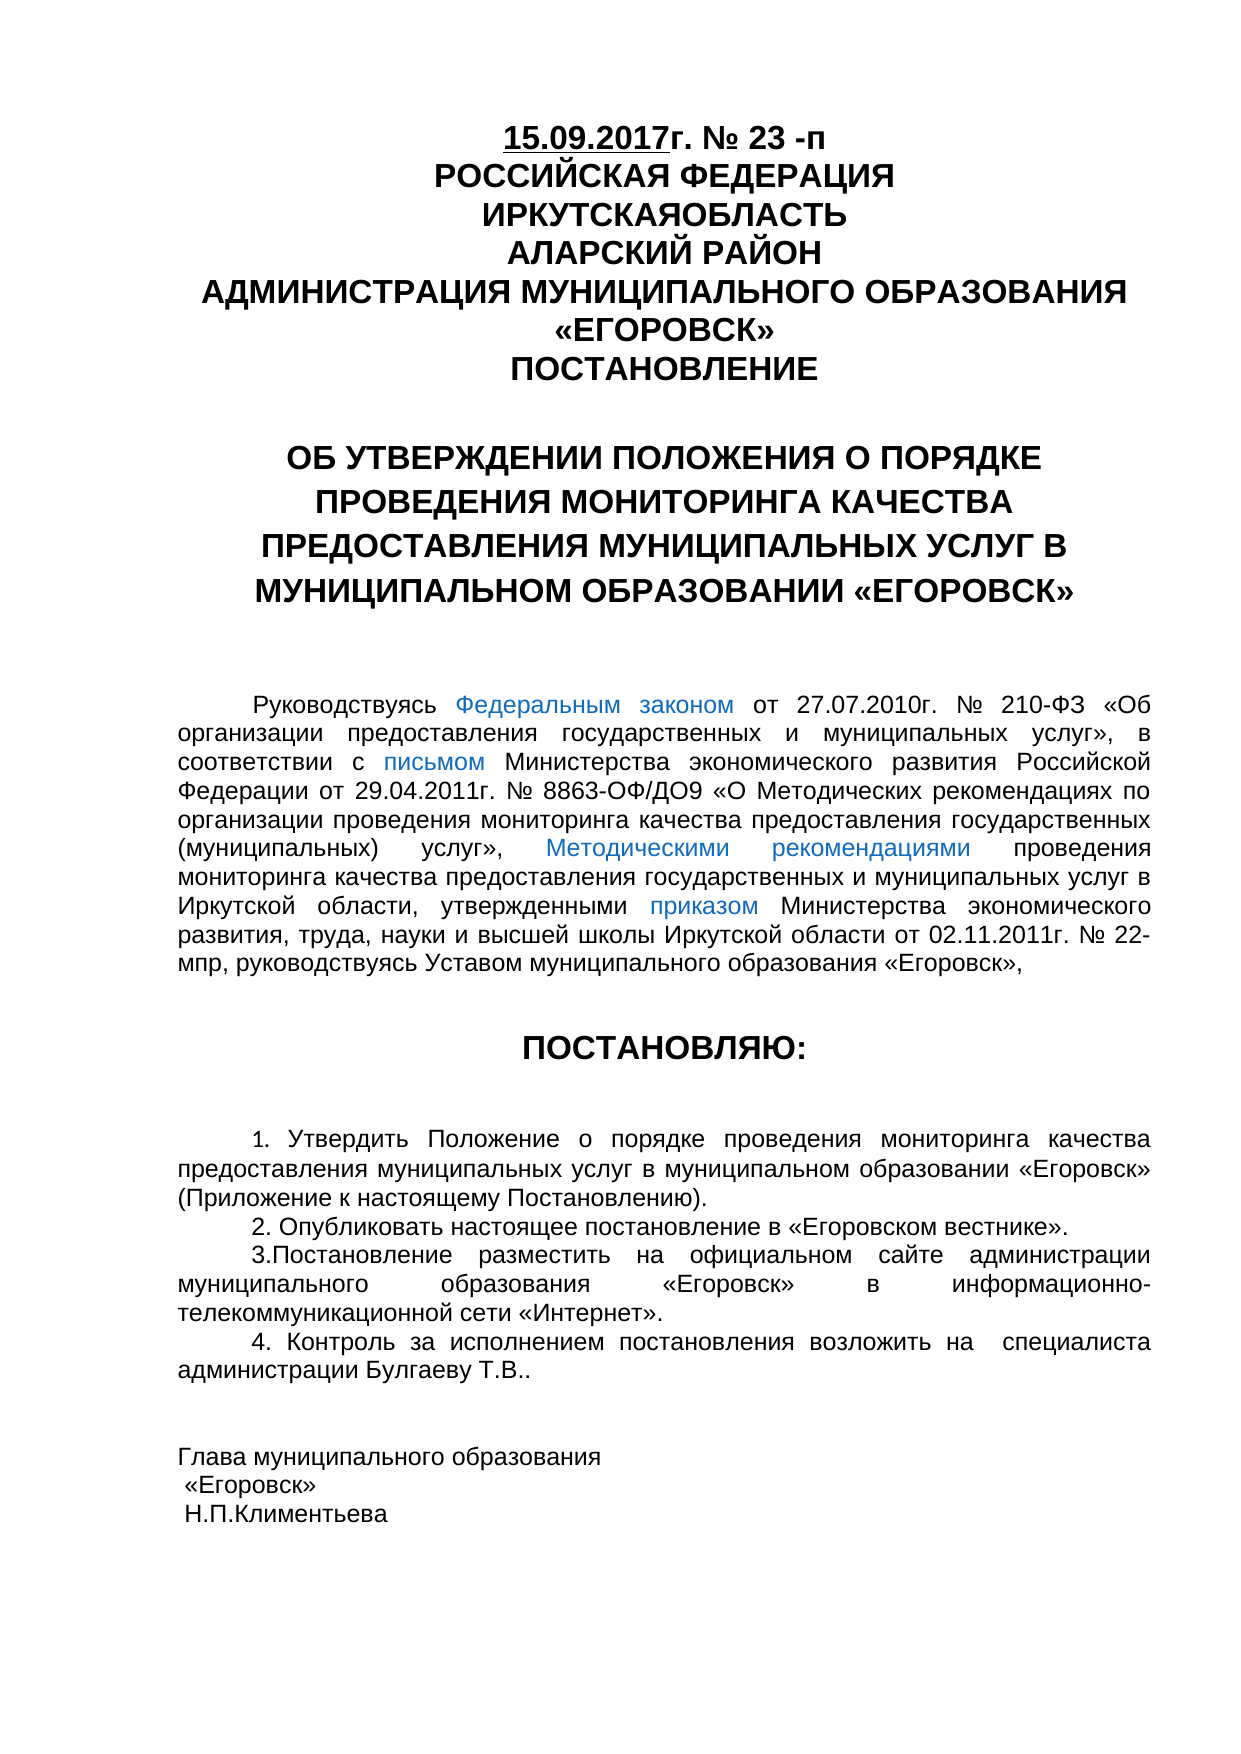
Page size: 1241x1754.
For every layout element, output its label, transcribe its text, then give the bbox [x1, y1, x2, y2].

text АДМИНИСТРАЦИЯ МУНИЦИПАЛЬНОГО ОБРАЗОВАНИЯ «ЕГОРОВСК» [177, 272, 1152, 349]
text Руководствуясь Федеральным законом от 27.07.2010г. № 210-ФЗ «Об организации предоставления государственных и муниципальных услуг», в соответствии с письмом Министерства экономического развития Российской Федерации от 29.04.2011г. № 8863-ОФ/ДО9 «О Методических рекомендациях по организации проведения мониторинга качества предоставления государственных (муниципальных) услуг», Методическими рекомендациями проведения мониторинга качества предоставления государственных и муниципальных услуг в Иркутской области, утвержденными приказом Министерства экономического развития, труда, науки и высшей школы Иркутской области от 02.11.2011г. № 22-мпр, руководствуясь Уставом муниципального образования «Егоровск», [177, 689, 1152, 977]
text 15.09.2017г. № 23 -п [177, 118, 1152, 157]
text АЛАРСКИЙ РАЙОН [177, 233, 1152, 272]
text РОССИЙСКАЯ ФЕДЕРАЦИЯ [177, 157, 1152, 195]
text 1. Утвердить Положение о порядке проведения мониторинга качества предоставления муниципальных услуг в муниципальном образовании «Егоровск» (Приложение к настоящему Постановлению). [177, 1124, 1152, 1212]
text «Егоровск» [177, 1470, 1152, 1499]
text 2. Опубликовать настоящее постановление в «Егоровском вестнике». [177, 1212, 1152, 1240]
text ИРКУТСКАЯОБЛАСТЬ [177, 195, 1152, 233]
text Н.П.Климентьева [177, 1499, 1152, 1528]
text ОБ УТВЕРЖДЕНИИ ПОЛОЖЕНИЯ О ПОРЯДКЕ ПРОВЕДЕНИЯ МОНИТОРИНГА КАЧЕСТВА ПРЕДОСТАВЛЕНИЯ МУНИЦИПАЛЬНЫХ УСЛУГ В МУНИЦИПАЛЬНОМ ОБРАЗОВАНИИ «ЕГОРОВСК» [177, 438, 1152, 609]
text 4. Контроль за исполнением постановления возложить на специалиста администрации Булгаеву Т.В.. [177, 1327, 1152, 1384]
text Глава муниципального образования [177, 1442, 1152, 1470]
text 3.Постановление разместить на официальном сайте администрации муниципального образования «Егоровск» в информационно-телекоммуникационной сети «Интернет». [177, 1240, 1152, 1327]
text ПОСТАНОВЛЯЮ: [177, 1028, 1152, 1067]
text ПОСТАНОВЛЕНИЕ [177, 349, 1152, 387]
